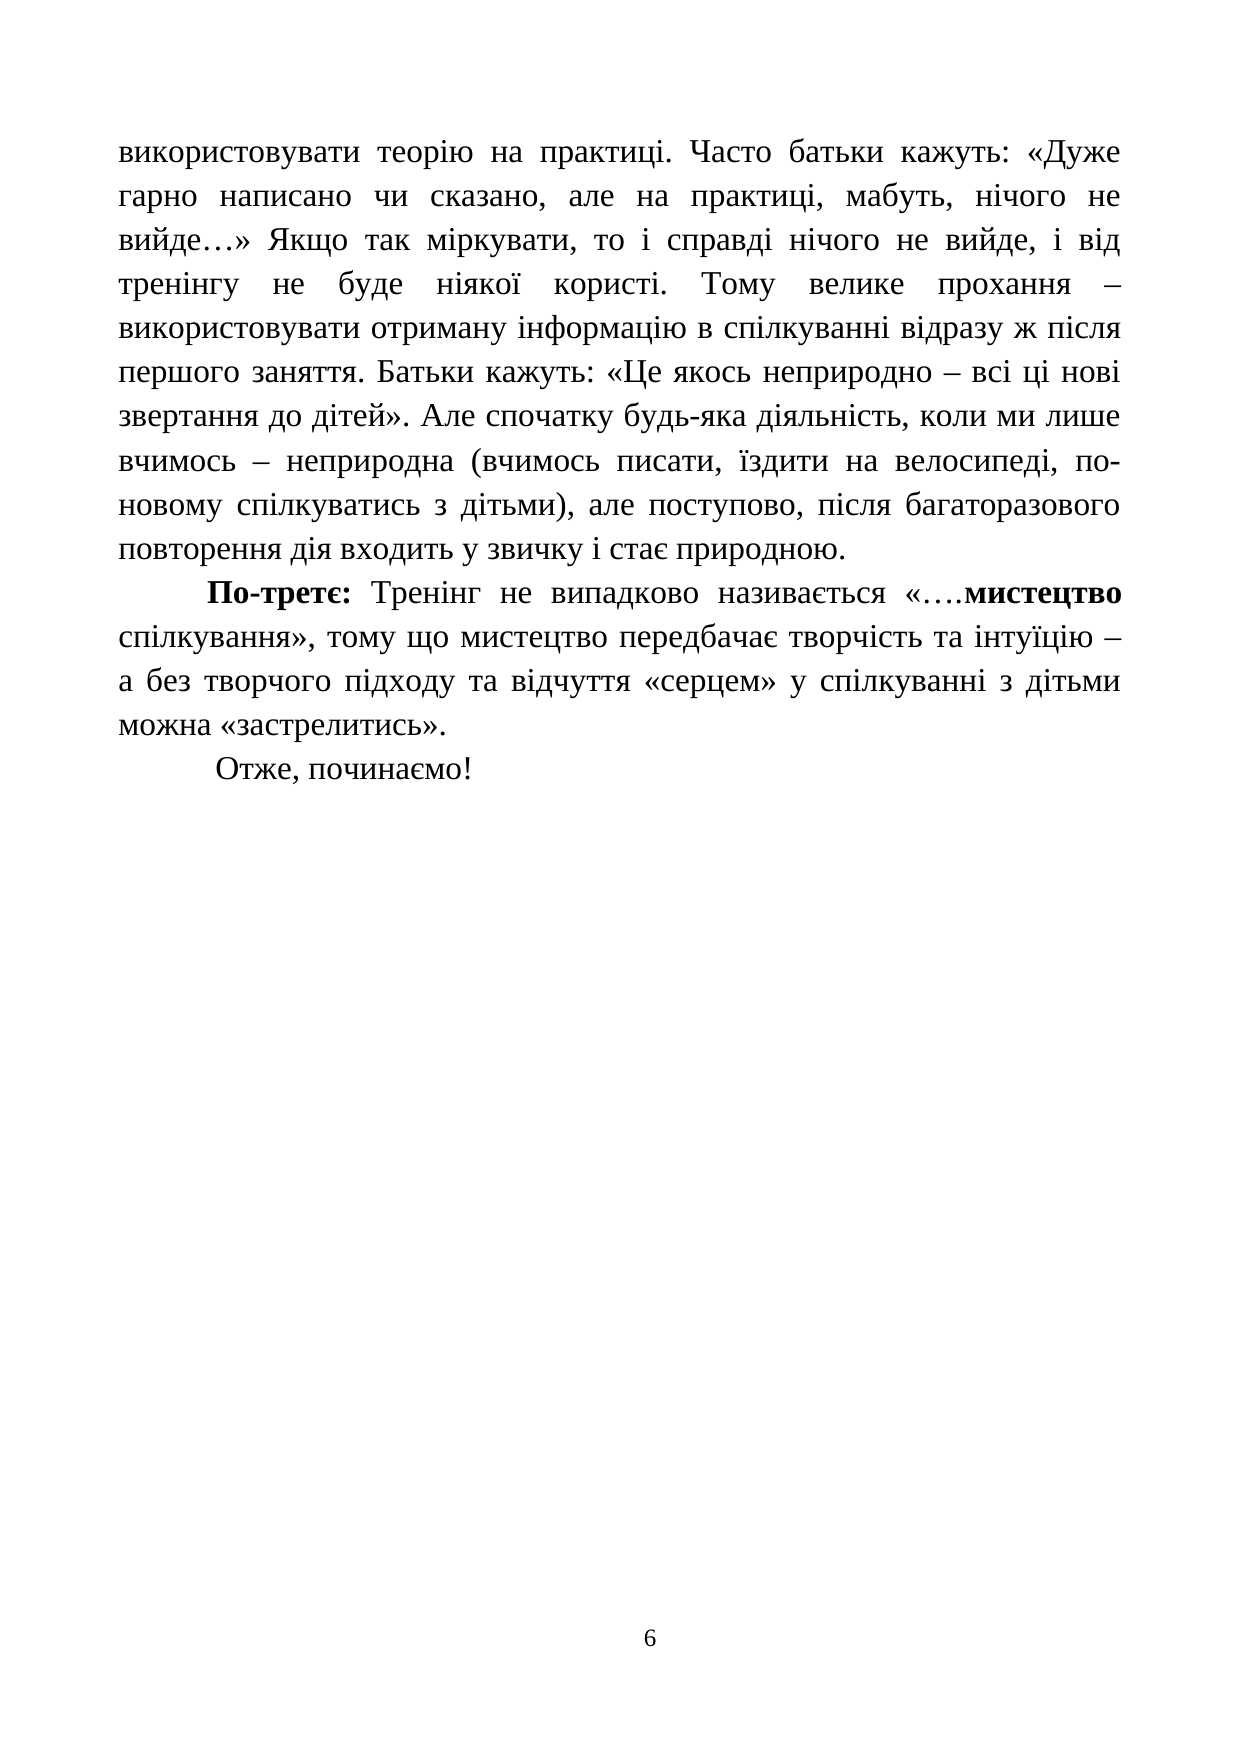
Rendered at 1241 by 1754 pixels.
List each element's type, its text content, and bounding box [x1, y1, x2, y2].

text По-третє: Тренінг не випадково називається «….мистецтво спілкування», тому що мистецтво передбачає творчість та інтуїцію – а без творчого підходу та відчуття «серцем» у спілкуванні з дітьми можна «застрелитись». [118, 572, 1122, 742]
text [118, 131, 1122, 566]
text Отже, починаємо! [118, 748, 1122, 787]
